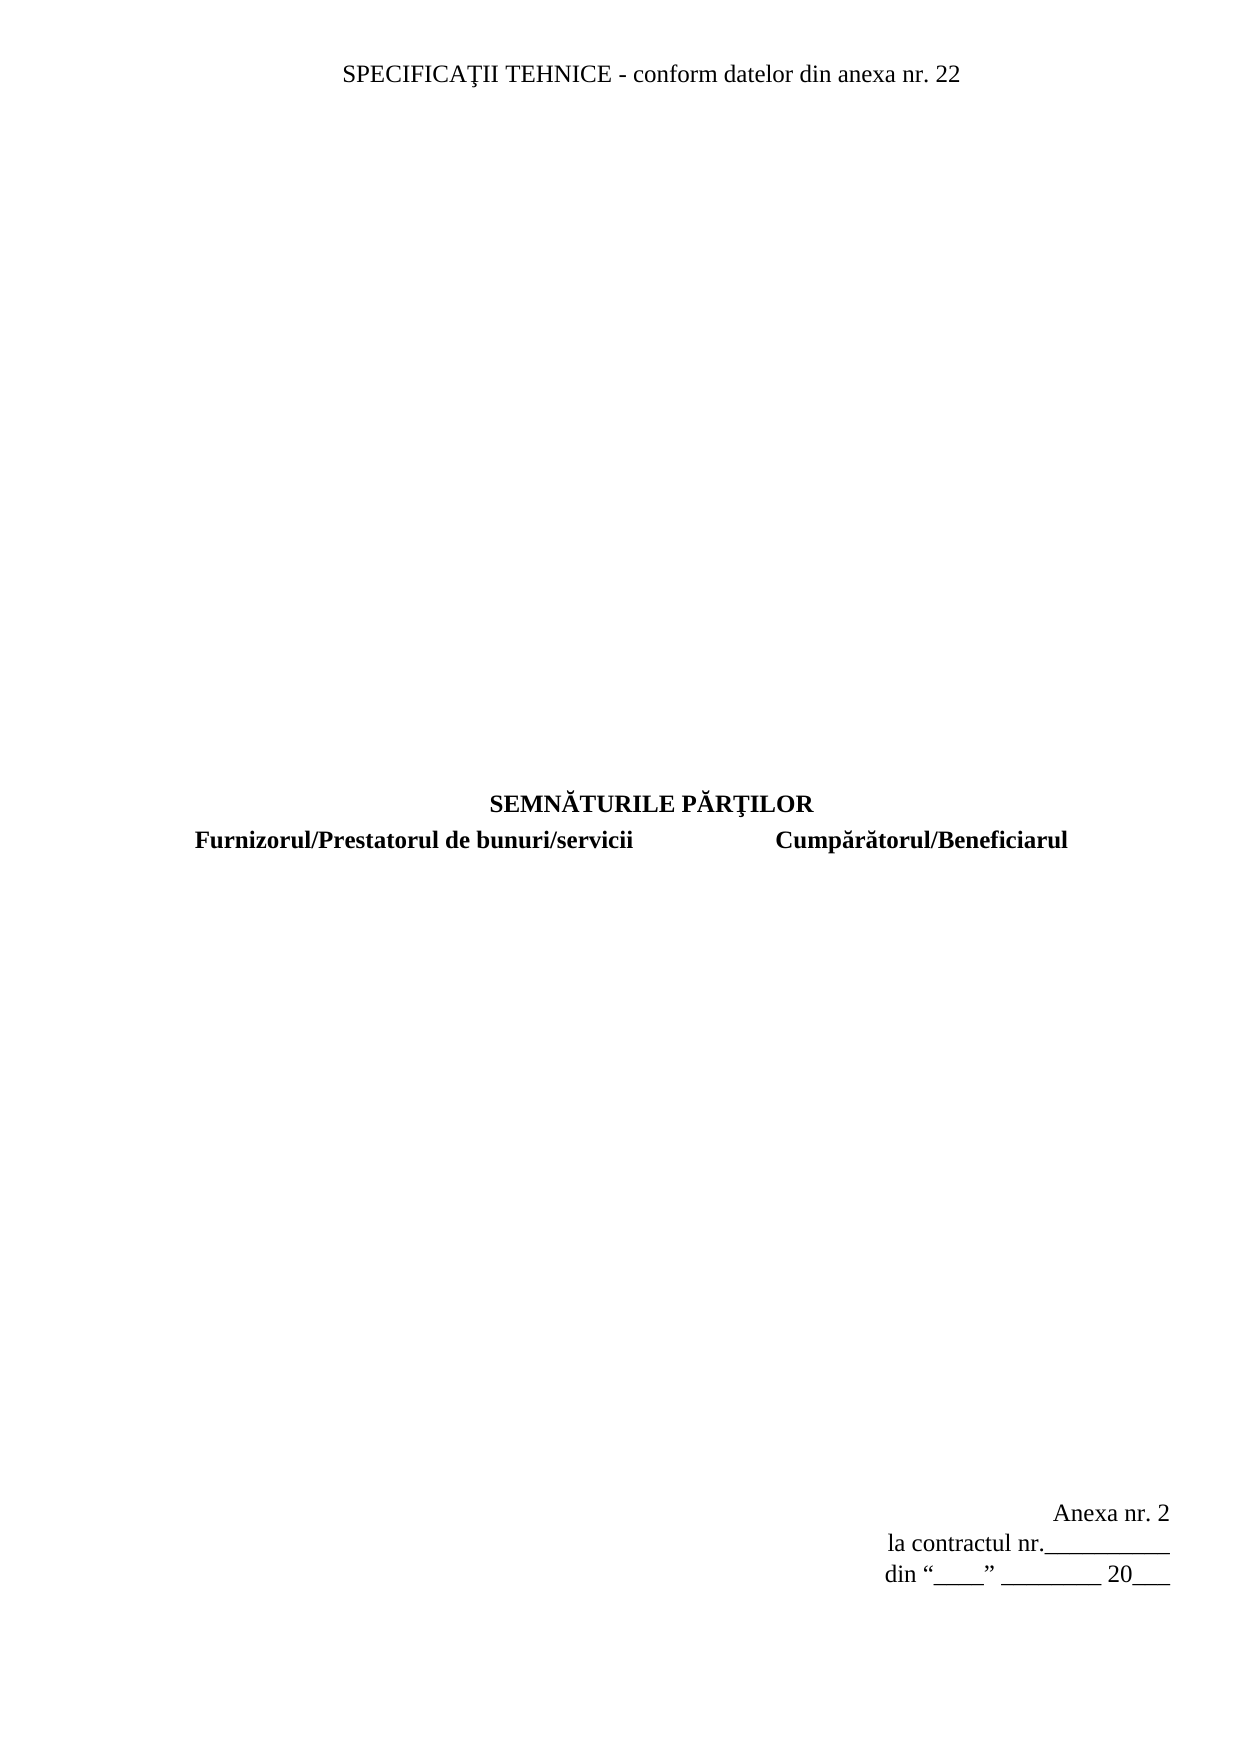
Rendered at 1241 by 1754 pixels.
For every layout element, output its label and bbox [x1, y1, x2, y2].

table_header [122, 59, 1181, 1589]
